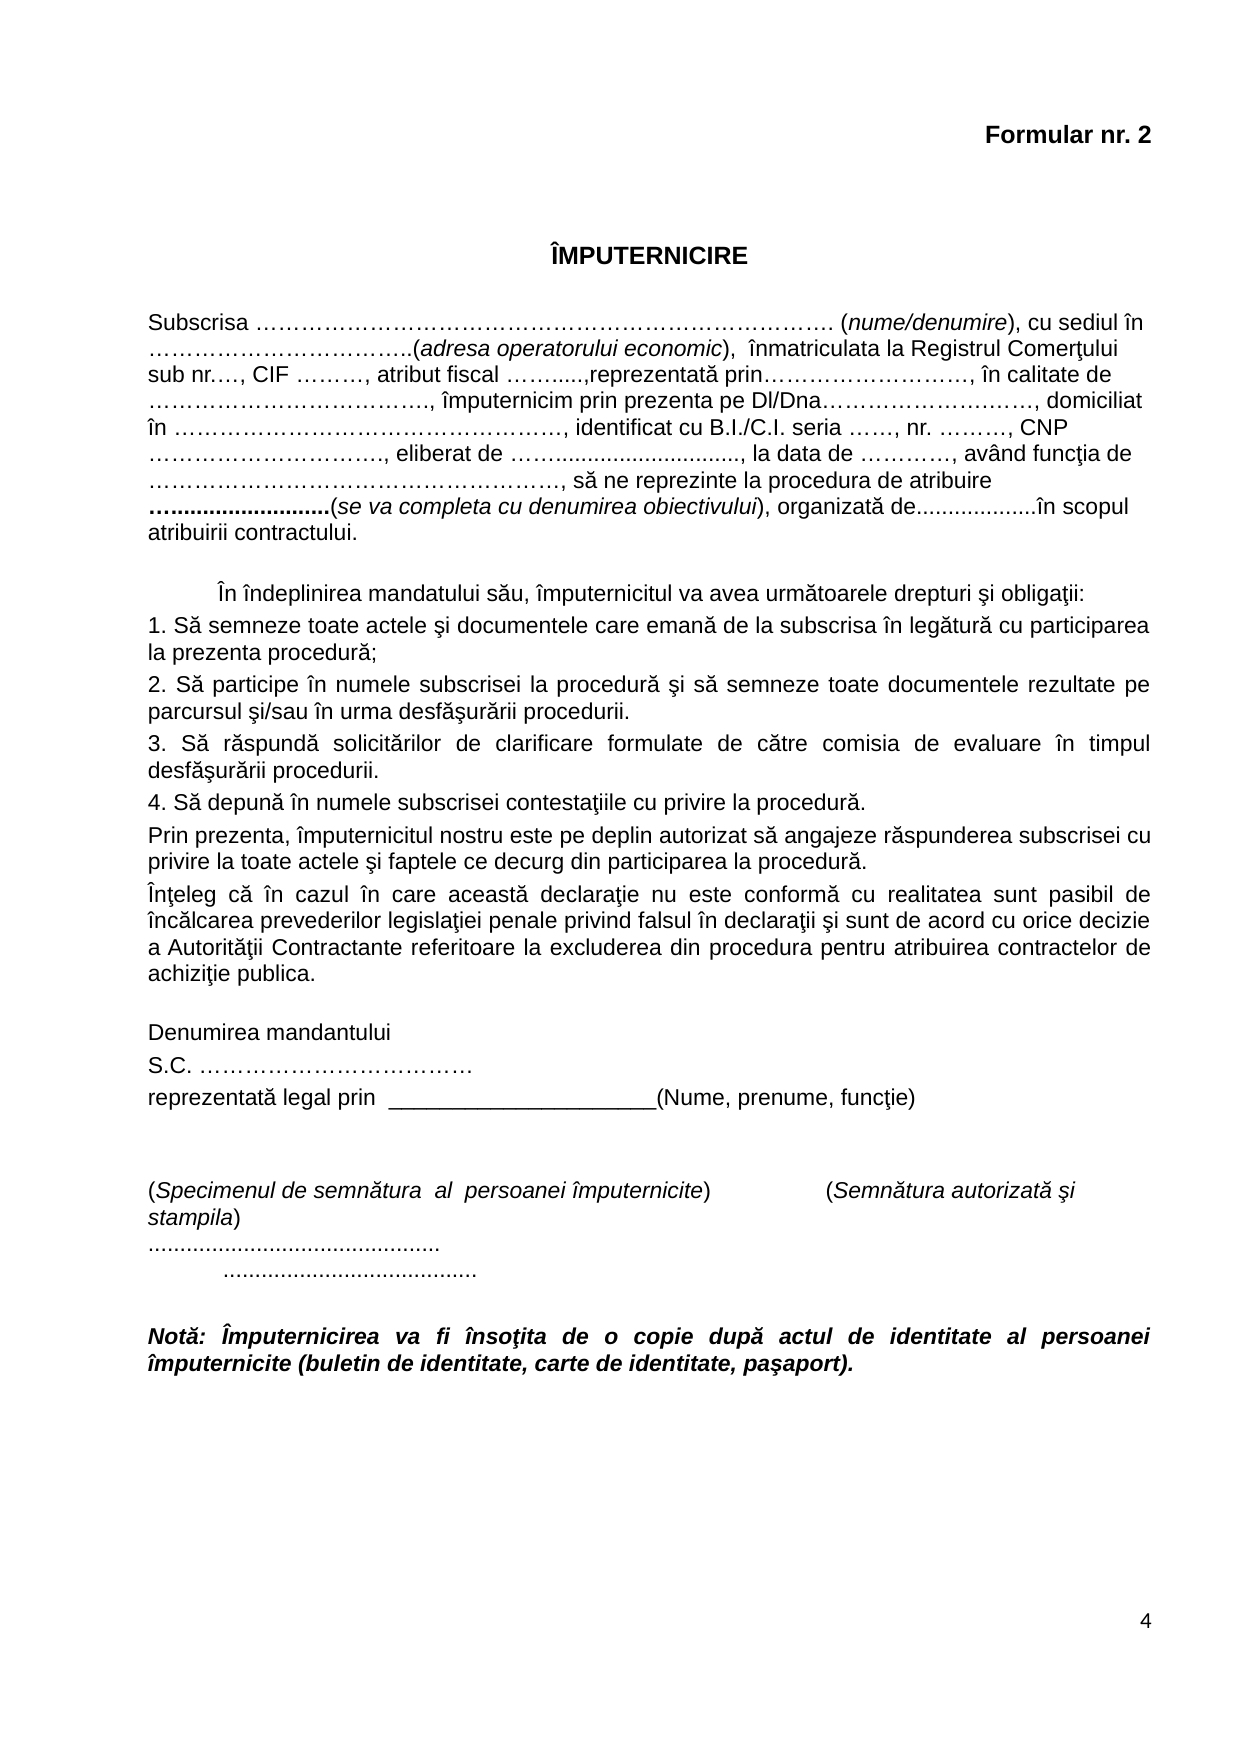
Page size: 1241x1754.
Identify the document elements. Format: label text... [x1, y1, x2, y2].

text 1. Să semneze toate actele şi documentele care emană de la subscrisa în legătură cu participarea la prezenta procedură; [148, 612, 1152, 665]
text S.C. ……………………………… [148, 1052, 1152, 1078]
text Formular nr. 2 [148, 121, 1152, 149]
text Notă: Împuternicirea va fi însoţita de o copie după actul de identitate al persoanei împuternicite (buletin de identitate, carte de identitate, paşaport). [148, 1323, 1152, 1376]
text reprezentată legal prin _____________________(Nume, prenume, funcţie) [148, 1084, 1152, 1111]
text (Specimenul de semnătura al persoanei împuternicite) (Semnătura autorizată şi stampila) [148, 1149, 1152, 1230]
text 2. Să participe în numele subscrisei la procedură şi să semneze toate documentele rezultate pe parcursul şi/sau în urma desfăşurării procedurii. [148, 671, 1152, 724]
text ÎMPUTERNICIRE [148, 241, 1152, 269]
text 4. Să depună în numele subscrisei contestaţiile cu privire la procedură. [148, 789, 1152, 816]
text Înţeleg că în cazul în care această declaraţie nu este conformă cu realitatea sunt pasibil de încălcarea prevederilor legislaţiei penale privind falsul în declaraţii şi sunt de acord cu orice decizie a Autorităţii Contractante referitoare la excluderea din procedura pentru atribuirea contractelor de achiziţie publica. [148, 881, 1152, 986]
text 3. Să răspundă solicitărilor de clarificare formulate de către comisia de evaluare în timpul desfăşurării procedurii. [148, 730, 1152, 783]
text .............................................. ........................................ [148, 1230, 1152, 1283]
text În îndeplinirea mandatului său, împuternicitul va avea următoarele drepturi şi obligaţii: [148, 580, 1152, 606]
text Subscrisa …………………………………………………………………. (nume/denumire), cu sediul în ……………………………..(adresa operatorului economic), înmatriculata la Registrul Comerţului sub nr.…, CIF ………, atribut fiscal …….....,reprezentată prin………………………, în calitate de ………………………………., împuternicim prin prezenta pe Dl/Dna………………….……, domiciliat în ……………………………………………, identificat cu B.I./C.I. seria ……, nr. ………, CNP …………………………., eliberat de ……............................., la data de …………, având funcţia de ………………………………………………, să ne reprezinte la procedura de atribuire ….........................(se va completa cu denumirea obiectivului), organizată de...................în scopul atribuirii contractului. [148, 308, 1152, 546]
text Denumirea mandantului [148, 1019, 1152, 1045]
text Prin prezenta, împuternicitul nostru este pe deplin autorizat să angajeze răspunderea subscrisei cu privire la toate actele şi faptele ce decurg din participarea la procedură. [148, 822, 1152, 875]
